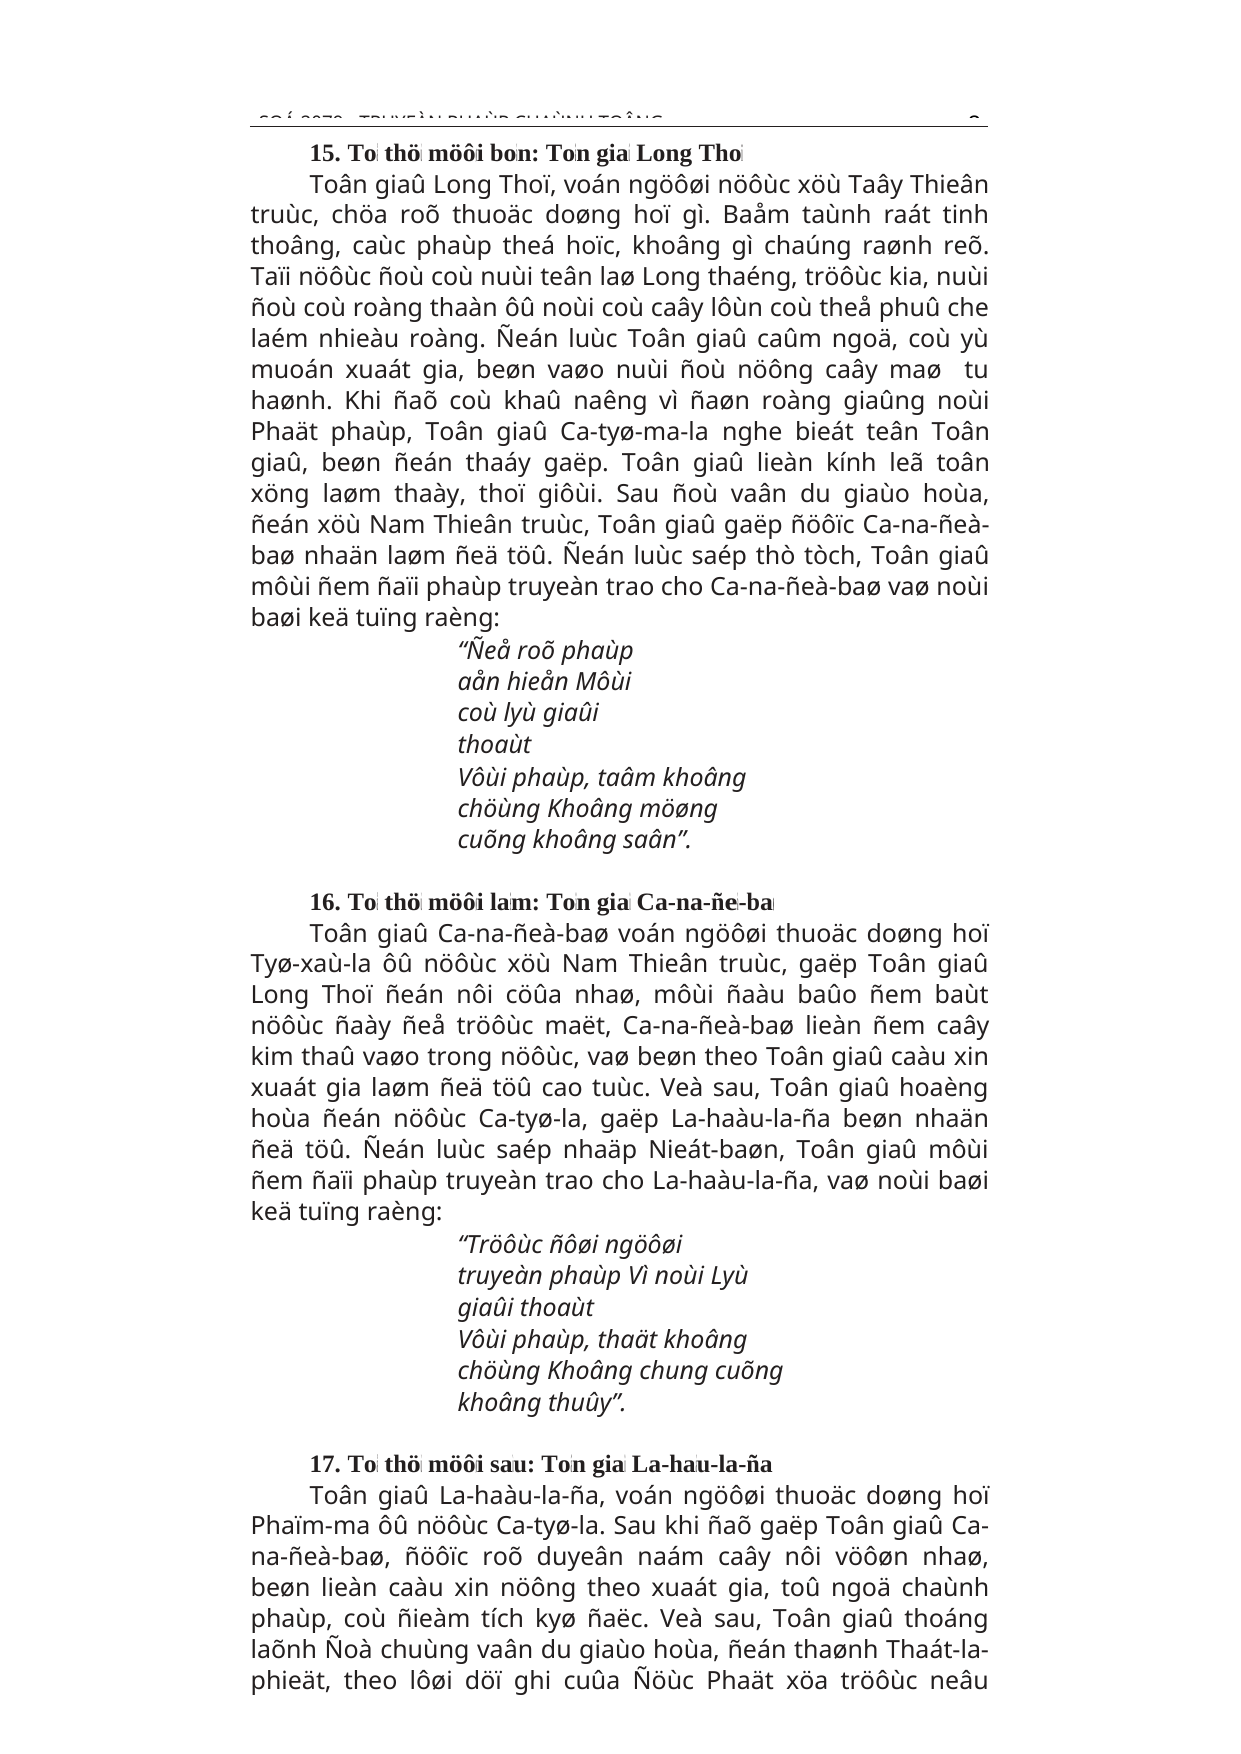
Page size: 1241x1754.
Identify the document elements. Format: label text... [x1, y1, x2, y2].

subtitle Toå thöù möôøi laêm: Toân giaû Ca-na-ñeà-baø [309, 887, 1092, 916]
text Toân giaû Long Thoï, voán ngöôøi nöôùc xöù Taây Thieân truùc, chöa roõ thuoäc doøng hoï gì. Baåm taùnh raát tinh thoâng, caùc phaùp theá hoïc, khoâng gì chaúng raønh reõ. Taïi nöôùc ñoù coù nuùi teân laø Long thaéng, tröôùc kia, nuùi ñoù coù roàng thaàn ôû noùi coù caây lôùn coù theå phuû che laém nhieàu roàng. Ñeán luùc Toân giaû caûm ngoä, coù yù muoán xuaát gia, beøn vaøo nuùi ñoù nöông caây maø tu haønh. Khi ñaõ coù khaû naêng vì ñaøn roàng giaûng noùi Phaät phaùp, Toân giaû Ca-tyø-ma-la nghe bieát teân Toân giaû, beøn ñeán thaáy gaëp. Toân giaû lieàn kính leã toân xöng laøm thaày, thoï giôùi. Sau ñoù vaân du giaùo hoùa, ñeán xöù Nam Thieân truùc, Toân giaû gaëp ñöôïc Ca-na-ñeà-baø nhaän laøm ñeä töû. Ñeán luùc saép thò tòch, Toân giaû môùi ñem ñaïi phaùp truyeàn trao cho Ca-na-ñeà-baø vaø noùi baøi keä tuïng raèng: [250, 168, 990, 634]
subtitle Toå thöù möôøi saùu: Toân giaû La-haàu-la-ña [309, 1449, 1092, 1478]
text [250, 1480, 990, 1697]
text “Tröôùc ñôøi ngöôøi truyeàn phaùp Vì noùi Lyù giaûi thoaùt [457, 1228, 765, 1323]
text Vôùi phaùp, thaät khoâng chöùng Khoâng chung cuõng khoâng thuûy”. [457, 1323, 790, 1418]
text “Ñeå roõ phaùp aån hieån Môùi coù lyù giaûi thoaùt [457, 634, 670, 761]
subtitle Toå thöù möôøi boán: Toân giaû Long Thoï [309, 138, 1092, 167]
text Toân giaû Ca-na-ñeà-baø voán ngöôøi thuoäc doøng hoï Tyø-xaù-la ôû nöôùc xöù Nam Thieân truùc, gaëp Toân giaû Long Thoï ñeán nôi cöûa nhaø, môùi ñaàu baûo ñem baùt nöôùc ñaày ñeå tröôùc maët, Ca-na-ñeà-baø lieàn ñem caây kim thaû vaøo trong nöôùc, vaø beøn theo Toân giaû caàu xin xuaát gia laøm ñeä töû cao tuùc. Veà sau, Toân giaû hoaèng hoùa ñeán nöôùc Ca-tyø-la, gaëp La-haàu-la-ña beøn nhaän ñeä töû. Ñeán luùc saép nhaäp Nieát-baøn, Toân giaû môùi ñem ñaïi phaùp truyeàn trao cho La-haàu-la-ña, vaø noùi baøi keä tuïng raèng: [250, 918, 990, 1228]
text Vôùi phaùp, taâm khoâng chöùng Khoâng möøng cuõng khoâng saân”. [457, 761, 777, 856]
